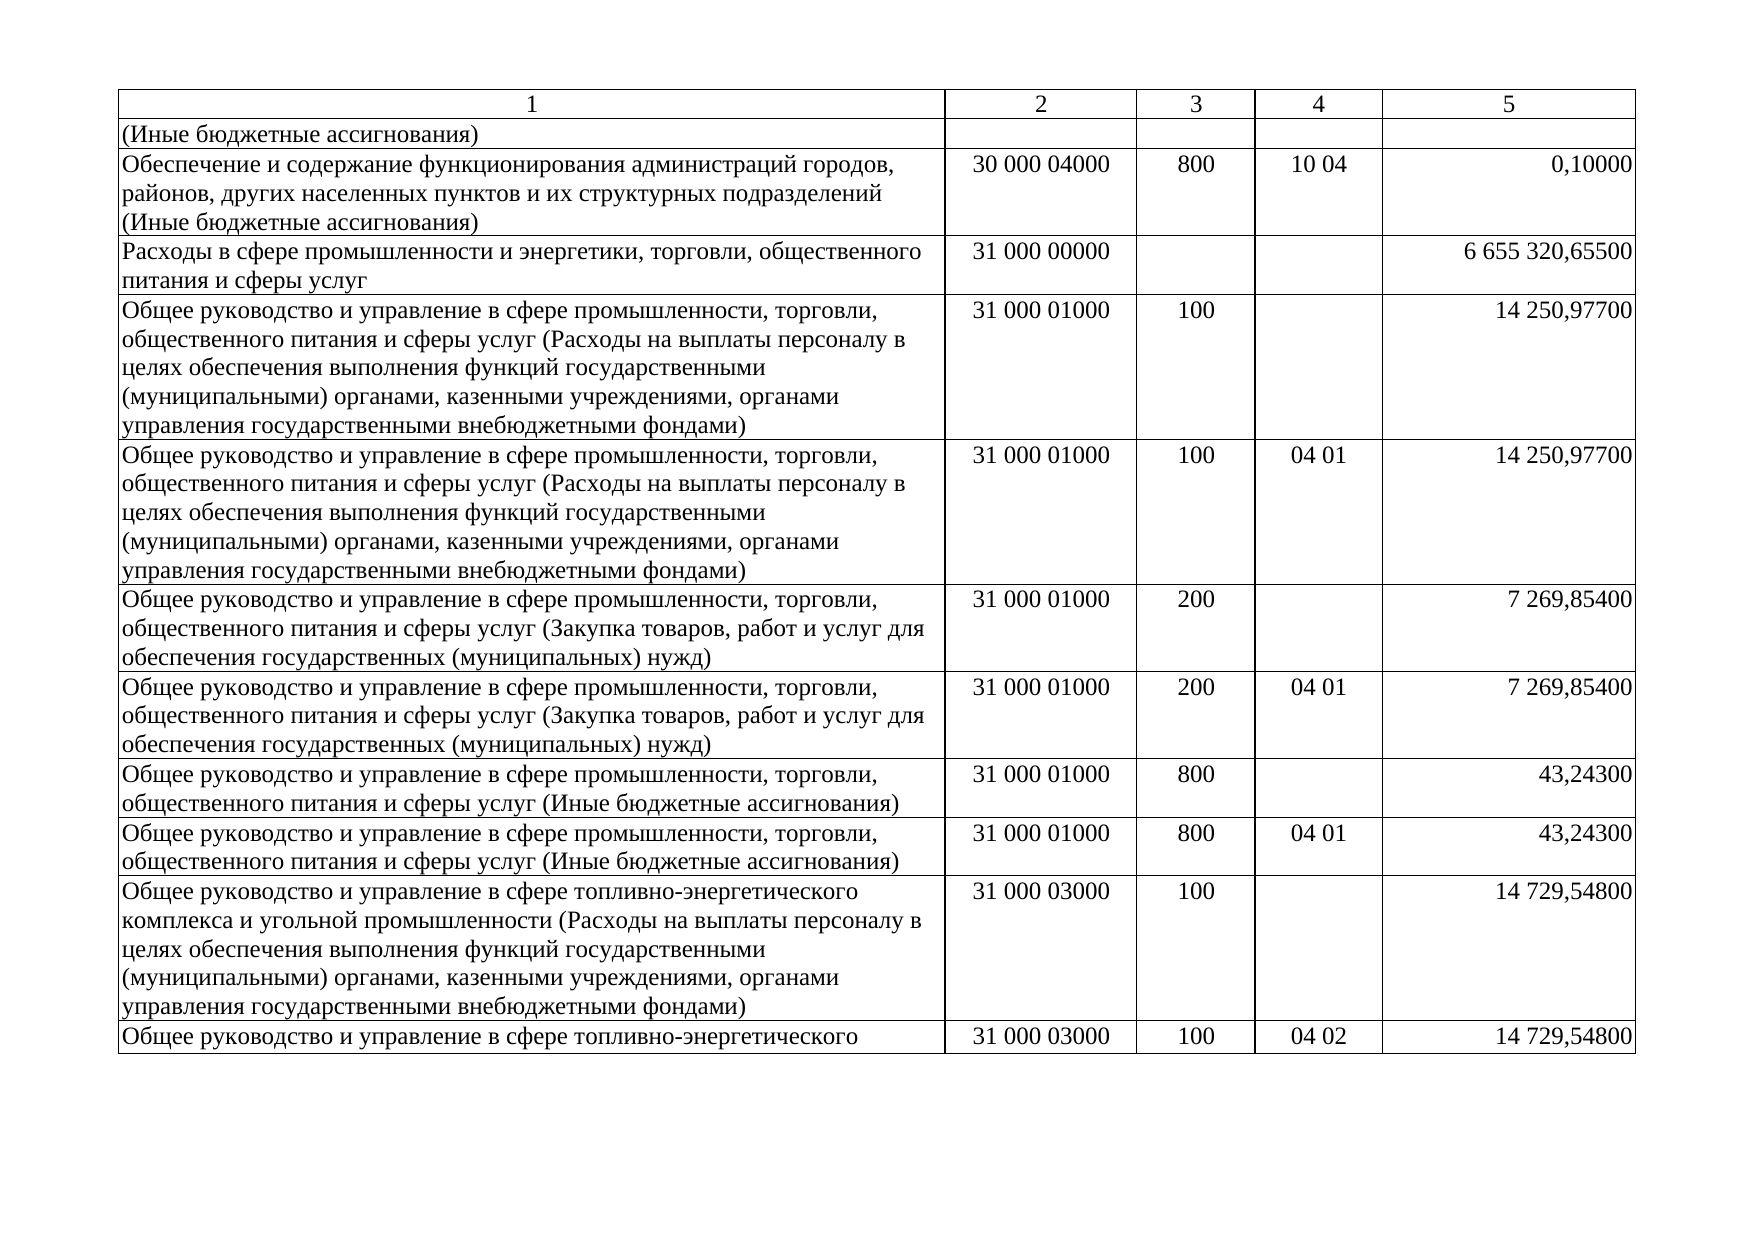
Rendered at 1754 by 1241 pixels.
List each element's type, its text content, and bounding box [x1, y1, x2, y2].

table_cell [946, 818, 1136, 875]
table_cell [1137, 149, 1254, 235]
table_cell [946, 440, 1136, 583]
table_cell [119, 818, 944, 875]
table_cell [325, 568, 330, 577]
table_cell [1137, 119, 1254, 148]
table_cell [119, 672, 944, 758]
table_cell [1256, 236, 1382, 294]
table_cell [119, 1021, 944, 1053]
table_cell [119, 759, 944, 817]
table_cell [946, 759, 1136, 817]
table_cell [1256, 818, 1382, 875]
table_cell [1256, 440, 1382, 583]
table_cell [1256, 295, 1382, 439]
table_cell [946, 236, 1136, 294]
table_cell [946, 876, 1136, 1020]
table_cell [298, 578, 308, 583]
table_header 1 [119, 90, 944, 118]
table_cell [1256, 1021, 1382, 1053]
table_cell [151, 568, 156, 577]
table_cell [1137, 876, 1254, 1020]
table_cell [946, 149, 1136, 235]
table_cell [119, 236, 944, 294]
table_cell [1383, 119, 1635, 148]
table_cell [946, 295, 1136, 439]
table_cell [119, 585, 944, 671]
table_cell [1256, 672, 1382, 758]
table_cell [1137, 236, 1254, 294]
table_header 2 [946, 90, 1136, 118]
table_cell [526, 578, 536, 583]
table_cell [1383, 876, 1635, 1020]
table_header 4 [1256, 90, 1382, 118]
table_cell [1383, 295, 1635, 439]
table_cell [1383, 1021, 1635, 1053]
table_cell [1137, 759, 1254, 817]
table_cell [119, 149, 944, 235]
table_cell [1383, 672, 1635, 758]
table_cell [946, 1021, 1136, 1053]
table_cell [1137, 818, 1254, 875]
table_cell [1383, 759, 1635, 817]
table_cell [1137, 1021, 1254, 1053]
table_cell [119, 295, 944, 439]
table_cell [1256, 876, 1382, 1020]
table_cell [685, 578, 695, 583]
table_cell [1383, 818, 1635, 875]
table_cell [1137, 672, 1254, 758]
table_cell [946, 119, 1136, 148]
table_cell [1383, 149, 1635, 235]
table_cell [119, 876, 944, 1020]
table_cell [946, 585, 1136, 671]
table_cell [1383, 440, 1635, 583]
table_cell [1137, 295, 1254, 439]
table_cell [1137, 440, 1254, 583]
table_header 3 [1137, 90, 1254, 118]
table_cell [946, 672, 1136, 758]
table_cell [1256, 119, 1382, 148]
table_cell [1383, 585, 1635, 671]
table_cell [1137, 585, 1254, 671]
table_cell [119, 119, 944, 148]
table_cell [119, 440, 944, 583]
table_header 5 [1383, 90, 1635, 118]
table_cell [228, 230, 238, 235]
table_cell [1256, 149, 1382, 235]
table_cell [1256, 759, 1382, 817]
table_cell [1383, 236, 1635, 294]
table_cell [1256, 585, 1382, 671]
